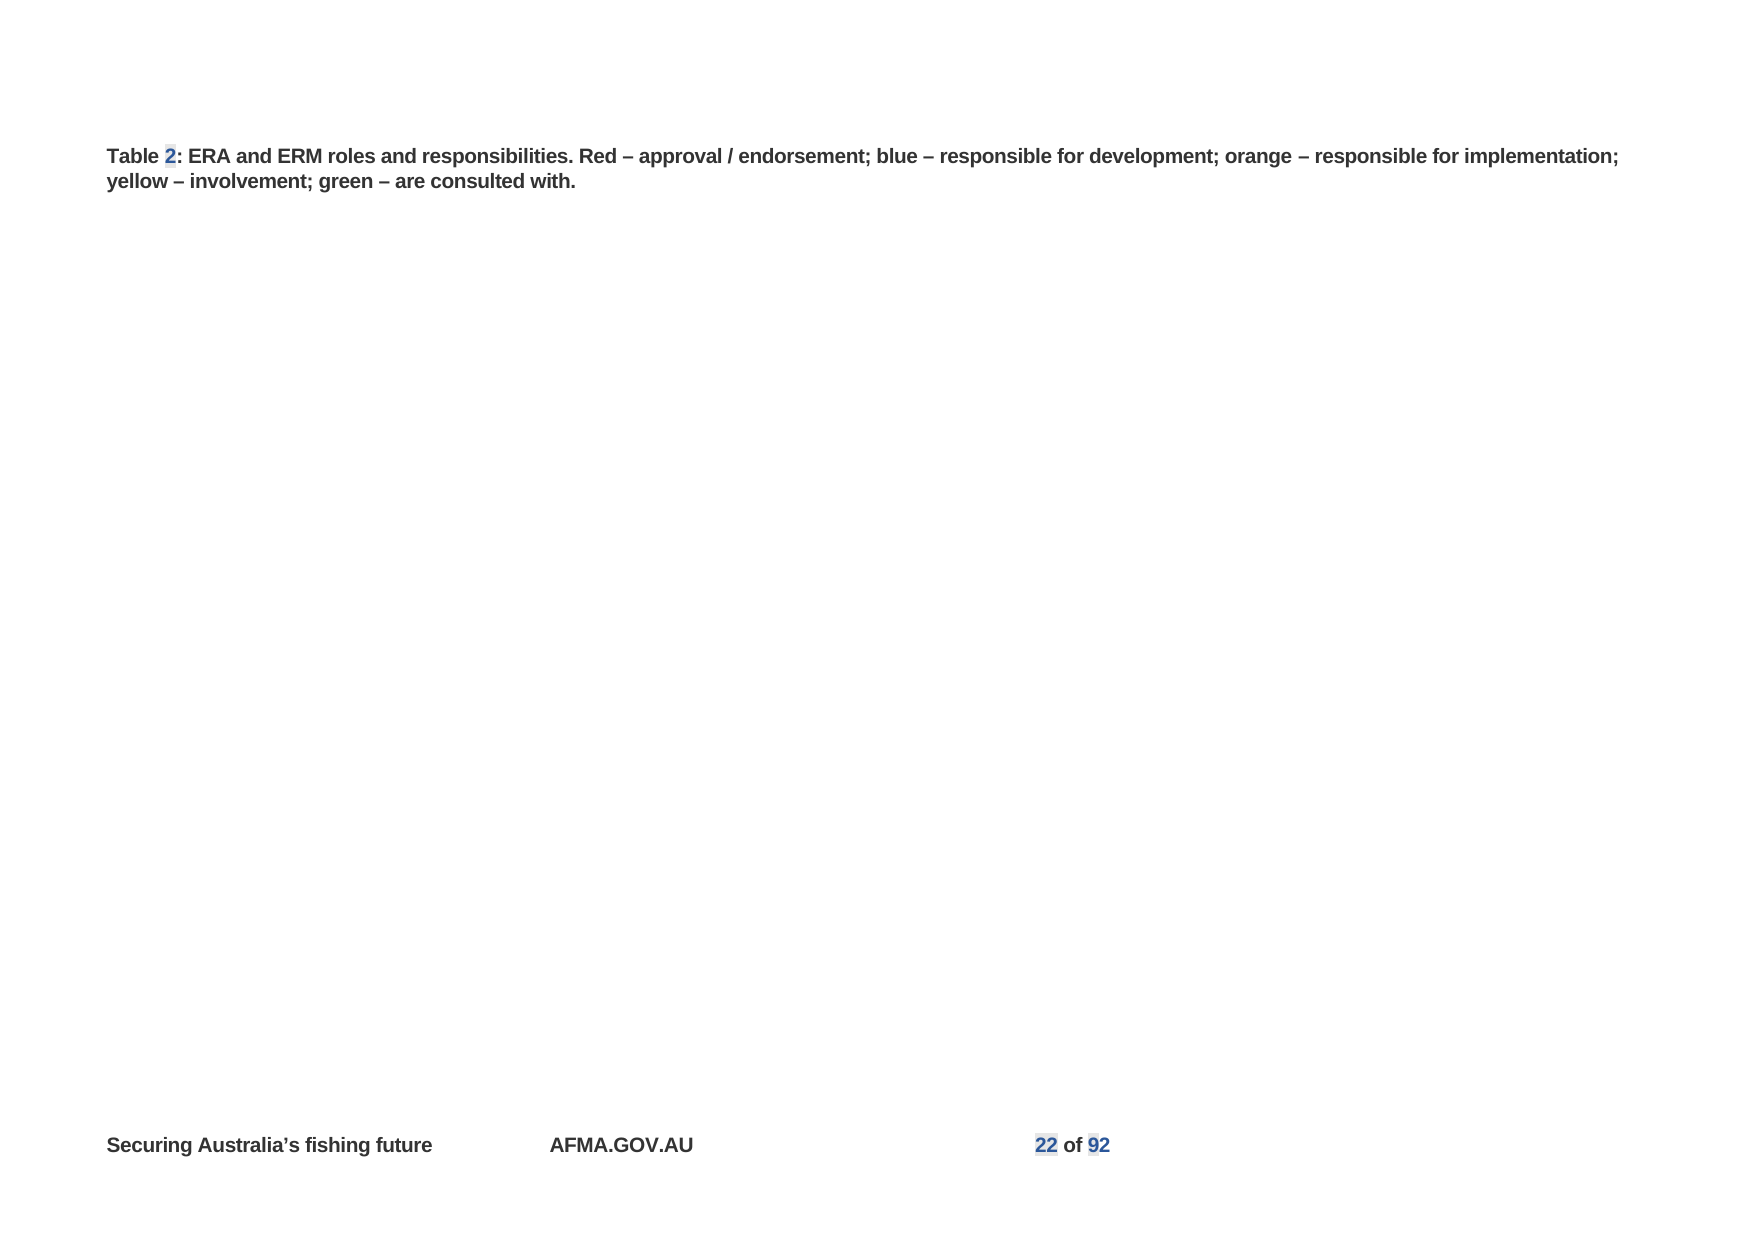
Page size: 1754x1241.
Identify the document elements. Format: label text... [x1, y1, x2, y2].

text Table 2: ERA and ERM roles and responsibilities. Red – approval / endorsement; blue – responsible for development; orange – responsible for implementation; yellow – involvement; green – are consulted with. [106, 143, 1620, 193]
